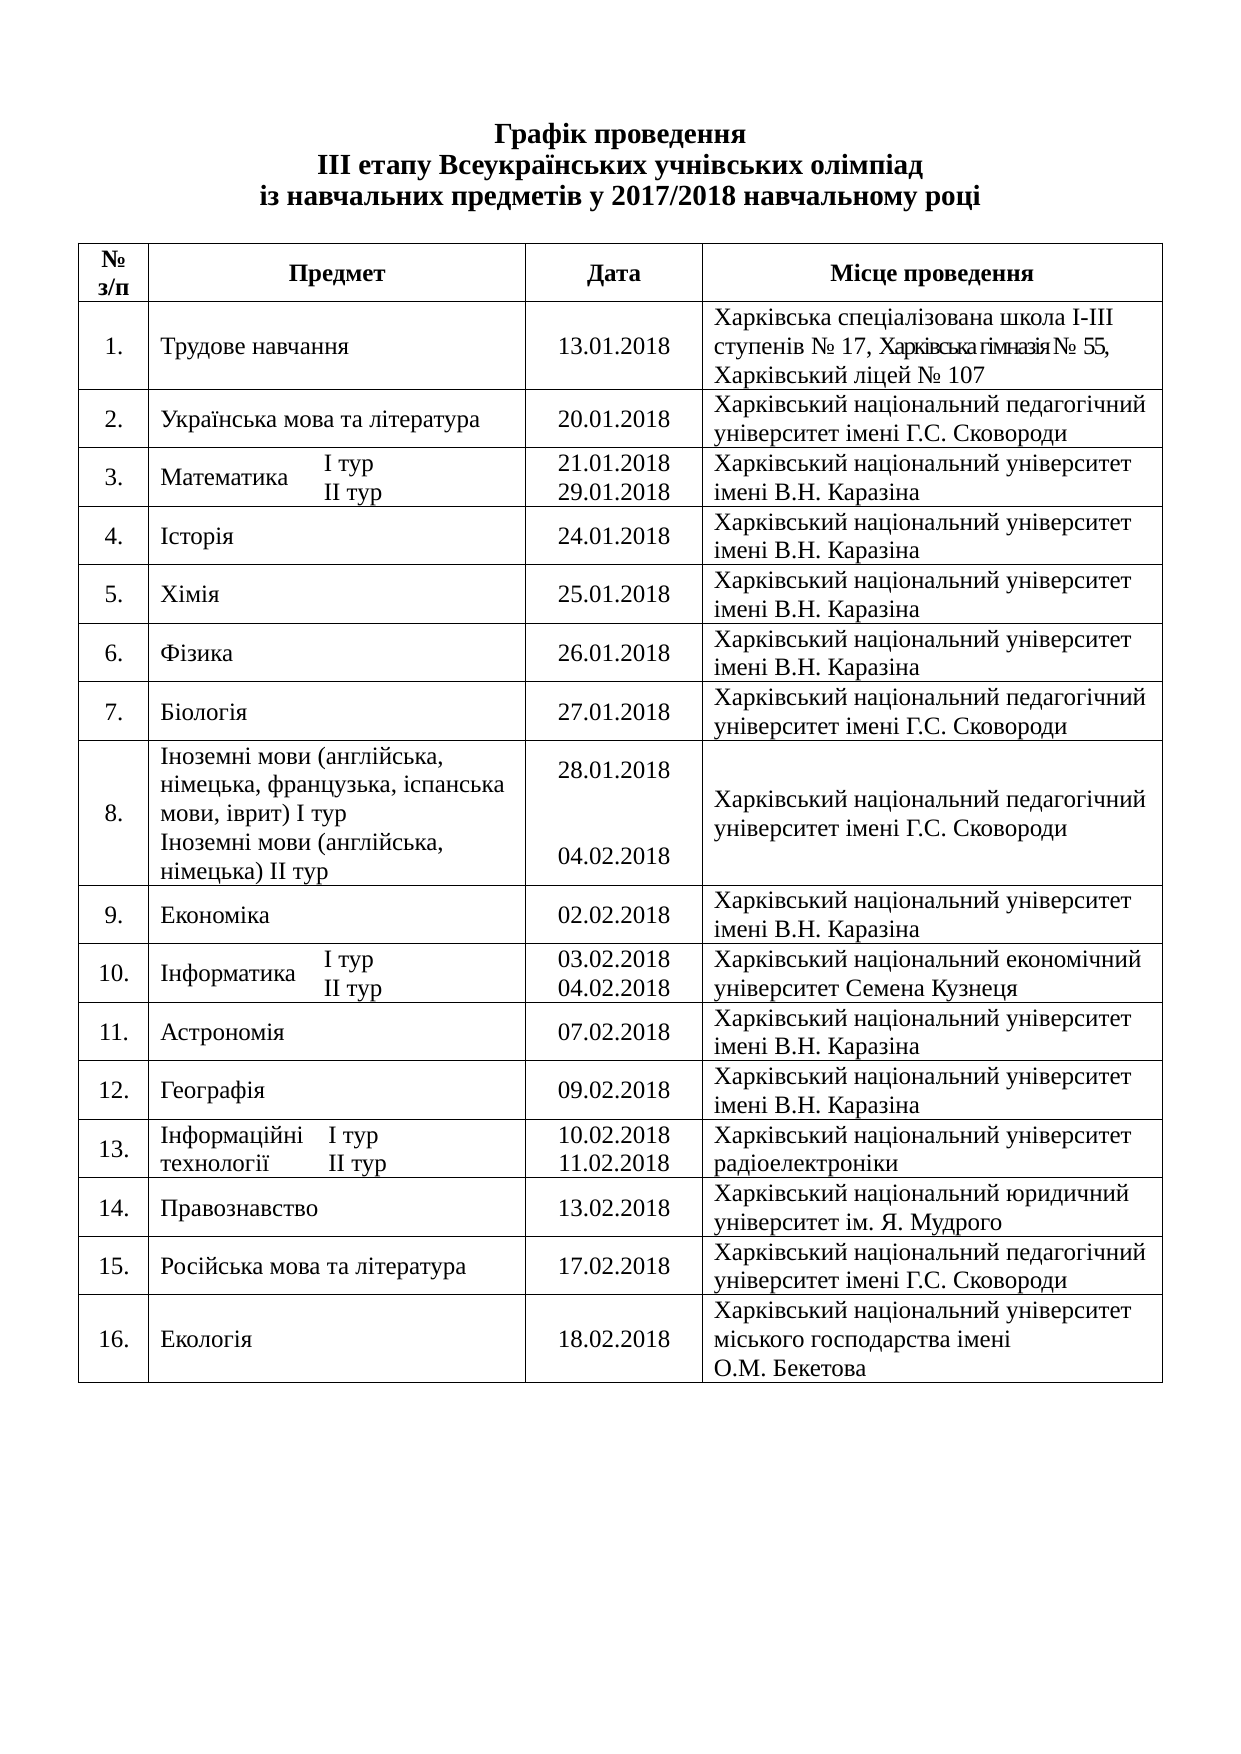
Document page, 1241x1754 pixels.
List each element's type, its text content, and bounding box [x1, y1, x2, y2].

table_cell Інформатика [149, 944, 312, 1002]
table_cell Географія [149, 1061, 525, 1119]
table_cell 1. [79, 302, 148, 388]
table_cell Харківський національний педагогічний університет імені Г.С. Сковороди [703, 741, 1162, 884]
table_cell 6. [79, 624, 148, 681]
table_cell 27.01.2018 [526, 682, 702, 740]
table_cell 5. [79, 565, 148, 623]
table_cell 28.01.2018 04.02.2018 [526, 741, 702, 884]
table_cell І тур ІІ тур [317, 1120, 525, 1177]
table_cell Харківський національний університет імені В.Н. Каразіна [703, 565, 1162, 623]
table_cell Харківський національний педагогічний університет імені Г.С. Сковороди [703, 390, 1162, 447]
table_cell 9. [79, 886, 148, 943]
table_cell 10. [79, 944, 148, 1002]
table_cell 17.02.2018 [526, 1237, 702, 1294]
table_cell Історія [149, 507, 525, 564]
table_cell Астрономія [149, 1003, 525, 1060]
table_cell 15. [79, 1237, 148, 1294]
table_cell Російська мова та література [149, 1237, 525, 1294]
table_cell 7. [79, 682, 148, 740]
table_cell І тур ІІ тур [312, 448, 525, 506]
table_cell Харківський національний педагогічний університет імені Г.С. Сковороди [703, 1237, 1162, 1294]
table_cell 10.02.2018 11.02.2018 [526, 1120, 702, 1177]
table_cell Українська мова та література [149, 390, 525, 447]
table_cell Інформаційні технології [149, 1120, 317, 1177]
table_cell Харківський національний педагогічний університет імені Г.С. Сковороди [703, 682, 1162, 740]
table_cell 25.01.2018 [526, 565, 702, 623]
table_cell Харківська спеціалізована школа І-ІІІ ступенів № 17, Харківська гімназія № 55, Харківський ліцей № 107 [703, 302, 1162, 388]
table_cell Економіка [149, 886, 525, 943]
table_cell 16. [79, 1295, 148, 1382]
table_cell 14. [79, 1178, 148, 1236]
table_cell 07.02.2018 [526, 1003, 702, 1060]
table_cell 24.01.2018 [526, 507, 702, 564]
table_cell Екологія [149, 1295, 525, 1382]
table_cell Харківський національний університет імені В.Н. Каразіна [703, 624, 1162, 681]
table_header Дата [526, 244, 702, 301]
table_cell 4. [79, 507, 148, 564]
table_cell 13.01.2018 [526, 302, 702, 388]
table_cell Харківський національний економічний університет Семена Кузнеця [703, 944, 1162, 1002]
table_cell 11. [79, 1003, 148, 1060]
text із навчальних предметів у 2017/2018 навчальному році [118, 180, 1122, 212]
table_cell Біологія [149, 682, 525, 740]
table_cell Математика [149, 448, 312, 506]
table_cell Харківський національний університет імені В.Н. Каразіна [703, 1061, 1162, 1119]
text Графік проведення [118, 118, 1122, 149]
table_cell Харківський національний університет імені В.Н. Каразіна [703, 886, 1162, 943]
table_cell 09.02.2018 [526, 1061, 702, 1119]
table_cell Харківський національний юридичний університет ім. Я. Мудрого [703, 1178, 1162, 1236]
table_cell Харківський національний університет радіоелектроніки [703, 1120, 1162, 1177]
table_cell 18.02.2018 [526, 1295, 702, 1382]
table_cell Харківський національний університет імені В.Н. Каразіна [703, 507, 1162, 564]
table_cell 8. [79, 741, 148, 884]
table_cell 3. [79, 448, 148, 506]
table_cell Харківський національний університет імені В.Н. Каразіна [703, 448, 1162, 506]
table_cell Хімія [149, 565, 525, 623]
table_header № з/п [79, 244, 148, 301]
table_cell Трудове навчання [149, 302, 525, 388]
table_cell І тур ІІ тур [312, 944, 525, 1002]
table_cell 26.01.2018 [526, 624, 702, 681]
table_cell Фізика [149, 624, 525, 681]
table_cell 13. [79, 1120, 148, 1177]
text ІІІ етапу Всеукраїнських учнівських олімпіад [118, 149, 1122, 180]
table_cell 20.01.2018 [526, 390, 702, 447]
table_cell Харківський національний університет міського господарства імені О.М. Бекетова [703, 1295, 1162, 1382]
table_header Місце проведення [703, 244, 1162, 301]
table_cell Іноземні мови (англійська, німецька, французька, іспанська мови, іврит) І тур Іноземні мови (англійська, німецька) ІІ тур [149, 741, 525, 884]
table_cell 21.01.2018 29.01.2018 [526, 448, 702, 506]
table_cell Правознавство [149, 1178, 525, 1236]
table_cell 13.02.2018 [526, 1178, 702, 1236]
table_cell 03.02.2018 04.02.2018 [526, 944, 702, 1002]
table_cell Харківський національний університет імені В.Н. Каразіна [703, 1003, 1162, 1060]
table_cell 02.02.2018 [526, 886, 702, 943]
table_header Предмет [149, 244, 525, 301]
table_cell 2. [79, 390, 148, 447]
table_cell 12. [79, 1061, 148, 1119]
